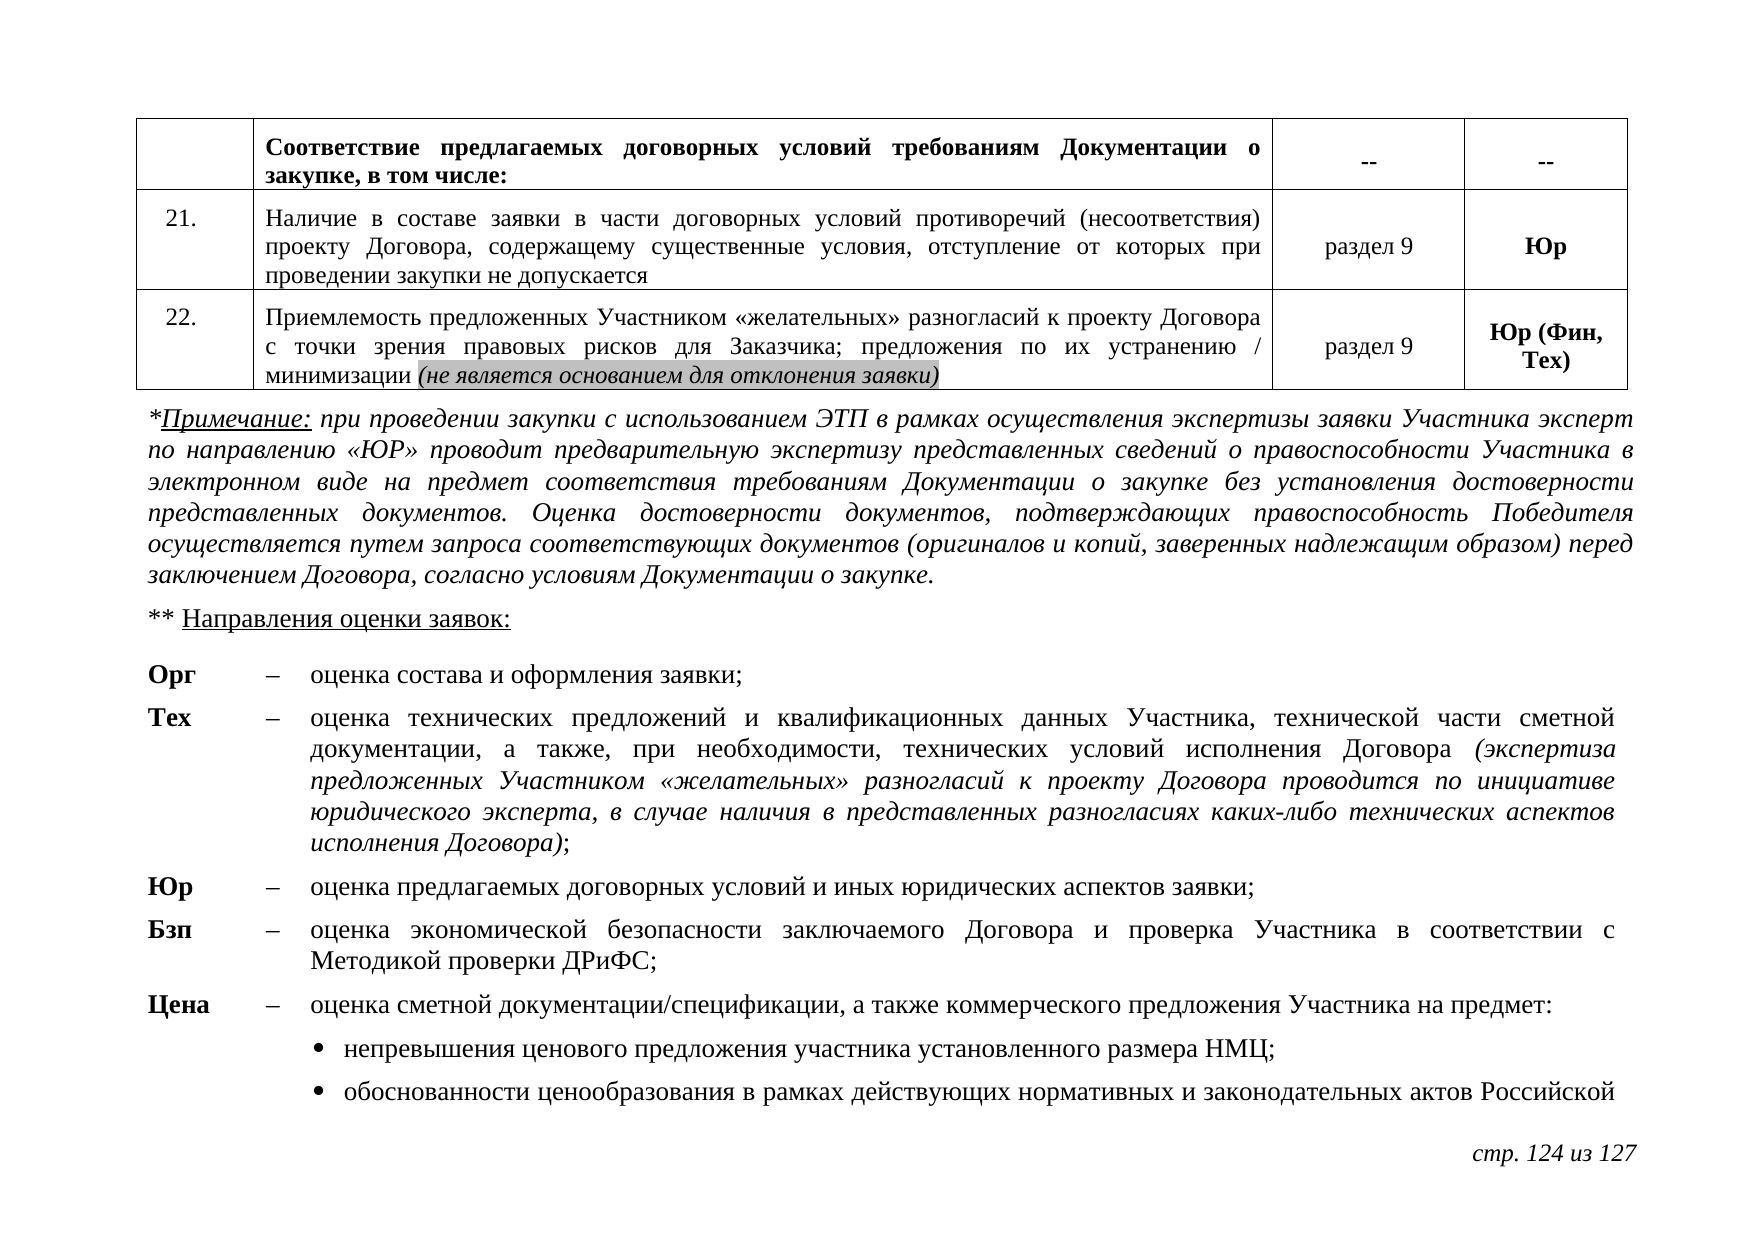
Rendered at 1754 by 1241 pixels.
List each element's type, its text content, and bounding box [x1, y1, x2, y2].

table_cell раздел 9 [1273, 190, 1464, 289]
table_cell -- [1273, 119, 1464, 189]
table_cell Юр (Фин, Тех) [1465, 290, 1627, 389]
table_cell оценка технических предложений и квалификационных данных Участника, технической части сметной документации, а также, при необходимости, технических условий исполнения Договора (экспертиза предложенных Участником «желательных» разногласий к проекту Договора проводится по инициативе юридического эксперта, в случае наличия в представленных разногласиях каких-либо технических аспектов исполнения Договора); [299, 689, 1628, 857]
table_cell [137, 119, 253, 189]
table_cell – [255, 689, 299, 857]
table_cell – [255, 857, 299, 901]
table_cell Соответствие предлагаемых договорных условий требованиям Документации о закупке, в том числе: [254, 119, 1272, 189]
table_cell Бзп [136, 901, 254, 976]
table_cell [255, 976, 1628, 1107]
text *Примечание: при проведении закупки с использованием ЭТП в рамках осуществления экспертизы заявки Участника эксперт по направлению «ЮР» проводит предварительную экспертизу представленных сведений о правоспособности Участника в электронном виде на предмет соответствия требованиям Документации о закупке без установления достоверности представленных документов. Оценка достоверности документов, подтверждающих правоспособность Победителя осуществляется путем запроса соответствующих документов (оригиналов и копий, заверенных надлежащим образом) перед заключением Договора, согласно условиям Документации о закупке. [148, 402, 1636, 589]
table_header Орг [136, 645, 254, 689]
table_cell [137, 290, 253, 389]
table_header оценка состава и оформления заявки; [299, 645, 1628, 689]
table_cell Приемлемость предложенных Участником «желательных» разногласий к проекту Договора с точки зрения правовых рисков для Заказчика; предложения по их устранению / минимизации (не является основанием для отклонения заявки) [254, 290, 1272, 389]
table_cell -- [1465, 119, 1627, 189]
table_header – [255, 645, 299, 689]
table_cell оценка экономической безопасности заключаемого Договора и проверка Участника в соответствии с Методикой проверки ДРиФС; [299, 901, 1628, 976]
table_cell – [255, 901, 299, 976]
text ** Направления оценки заявок: [148, 602, 1636, 633]
table_cell Тех [136, 689, 254, 857]
table_cell [137, 190, 253, 289]
table_cell Цена [136, 976, 254, 1107]
table_cell Юр [136, 857, 254, 901]
table_cell оценка предлагаемых договорных условий и иных юридических аспектов заявки; [299, 857, 1628, 901]
table_cell Наличие в составе заявки в части договорных условий противоречий (несоответствия) проекту Договора, содержащему существенные условия, отступление от которых при проведении закупки не допускается [254, 190, 1272, 289]
table_cell раздел 9 [1273, 290, 1464, 389]
table_cell Юр [1465, 190, 1627, 289]
